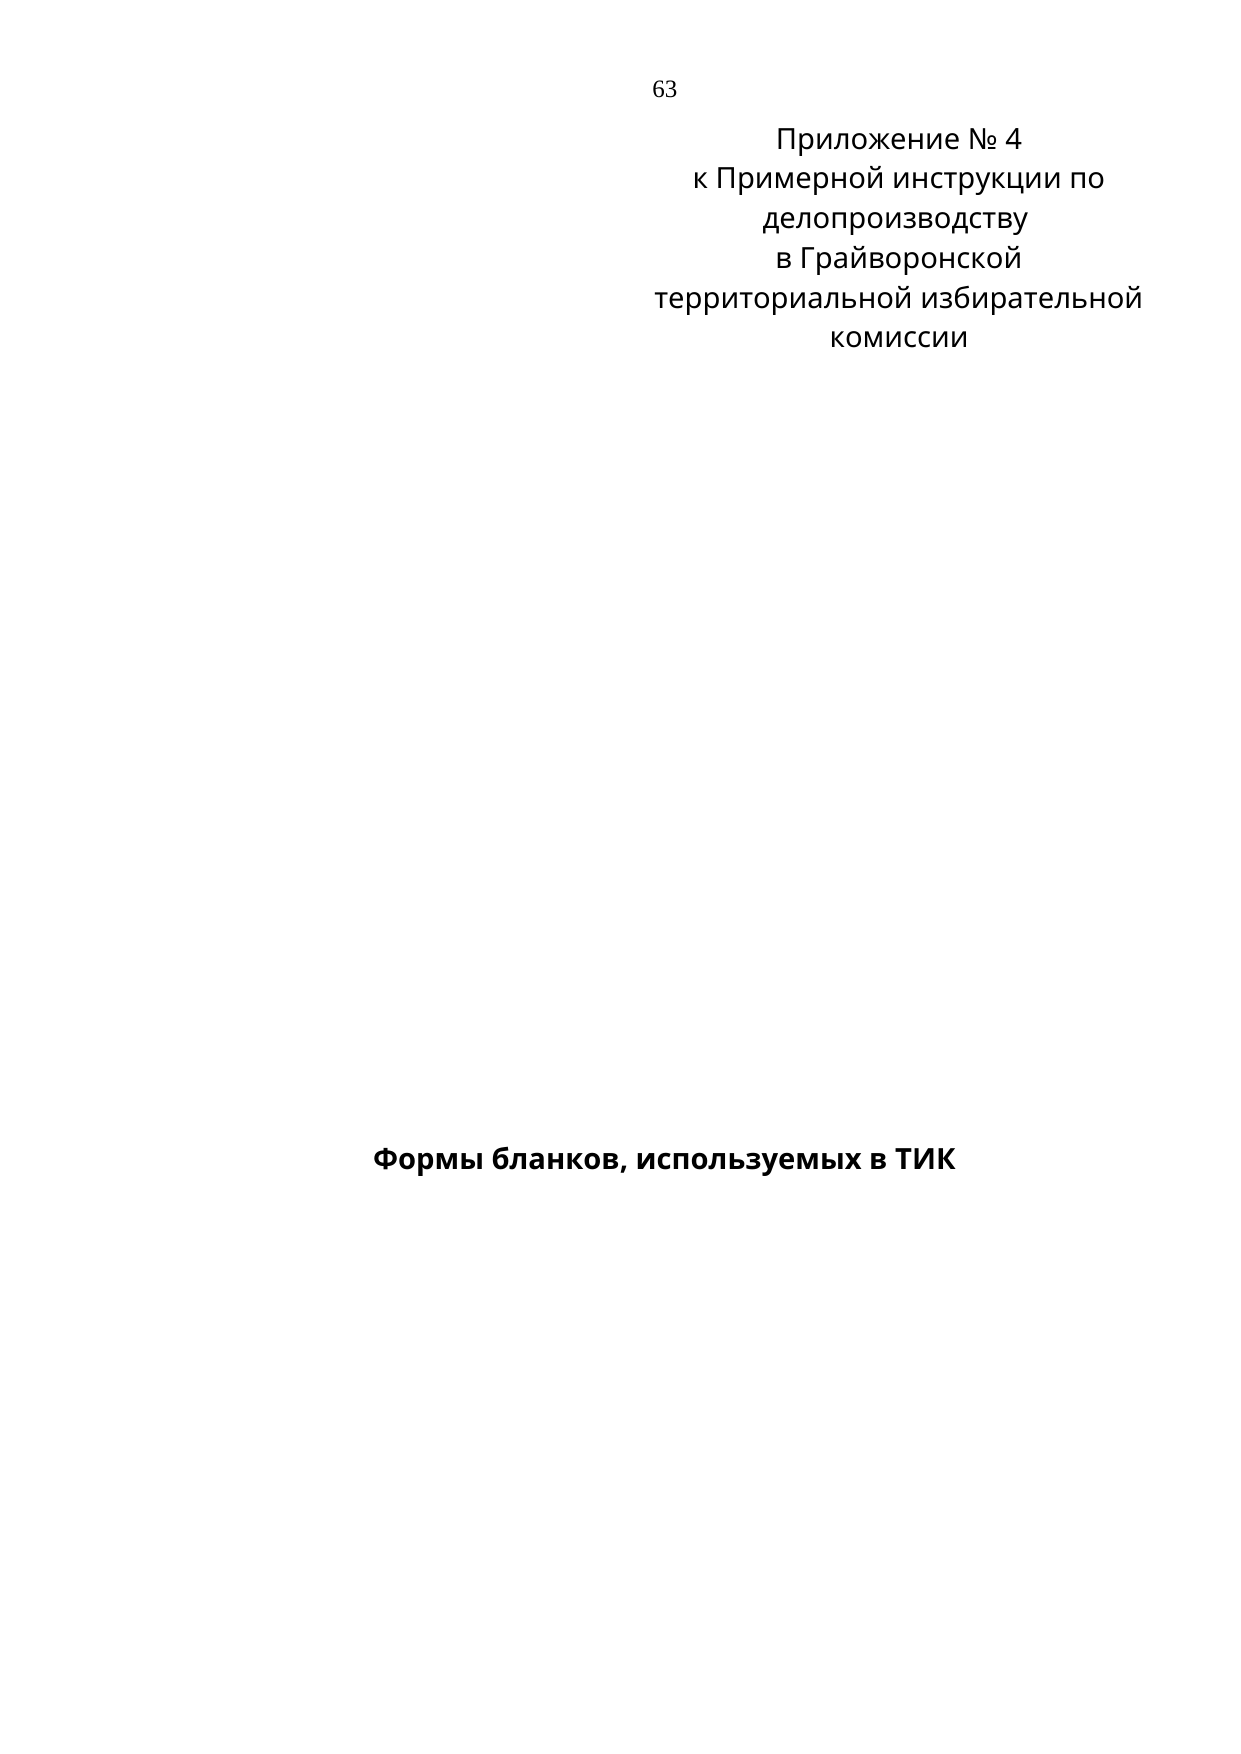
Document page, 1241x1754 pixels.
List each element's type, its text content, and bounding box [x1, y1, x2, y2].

text Приложение № 4 к Примерной инструкции по делопроизводству в Грайворонской территориальной избирательной комиссии [646, 118, 1152, 356]
text Формы бланков, используемых в ТИК [177, 1138, 1152, 1178]
